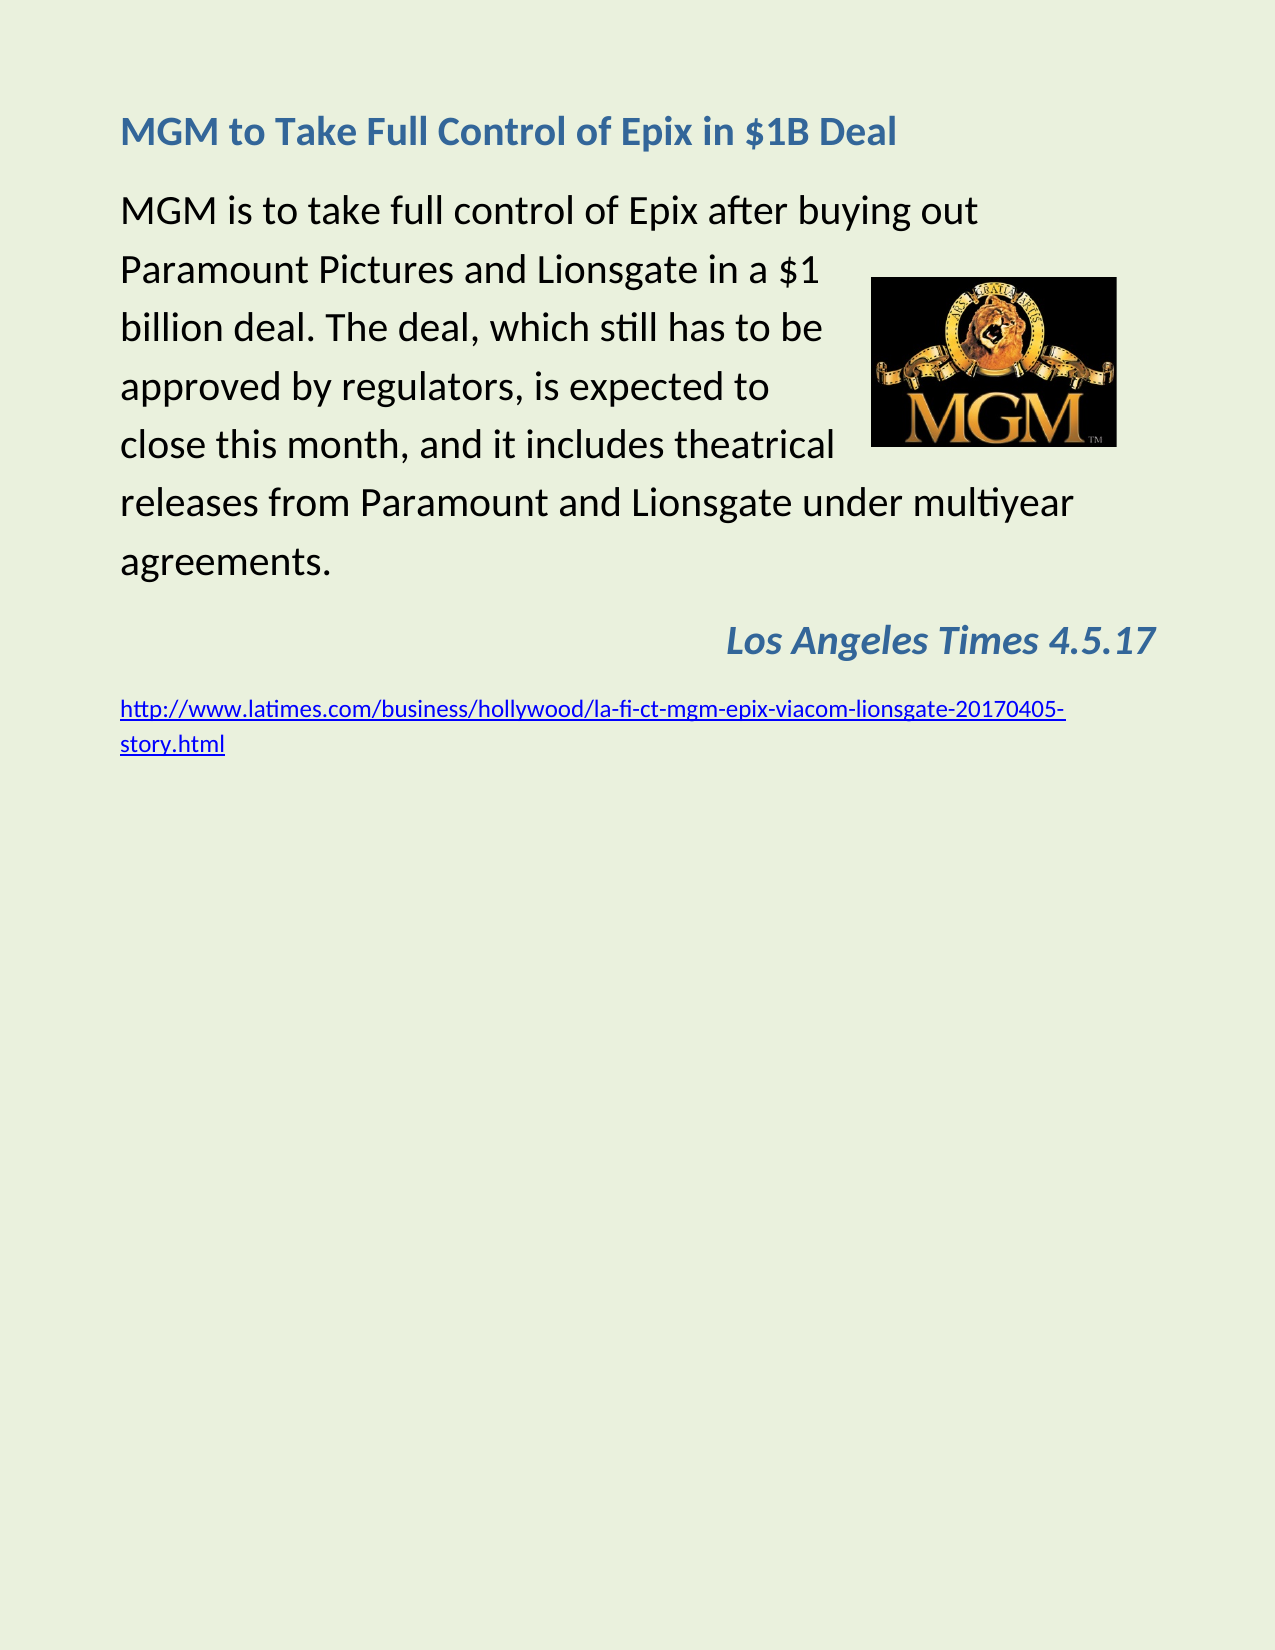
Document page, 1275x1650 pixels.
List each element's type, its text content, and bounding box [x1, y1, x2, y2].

text MGM to Take Full Control of Epix in $1B Deal [120, 105, 1155, 156]
picture [869, 277, 1117, 446]
text MGM is to take full control of Epix after buying out Paramount Pictures and Lionsgate in a $1 billion deal. The deal, which still has to be approved by regulators, is expected to close this month, and it includes theatrical releases from Paramount and Lionsgate under multiyear agreements. [120, 184, 1155, 586]
text http://www.latimes.com/business/hollywood/la-fi-ct-mgm-epix-viacom-lionsgate-20170405-story.html [120, 693, 1155, 759]
text Los Angeles Times 4.5.17 [120, 614, 1155, 665]
